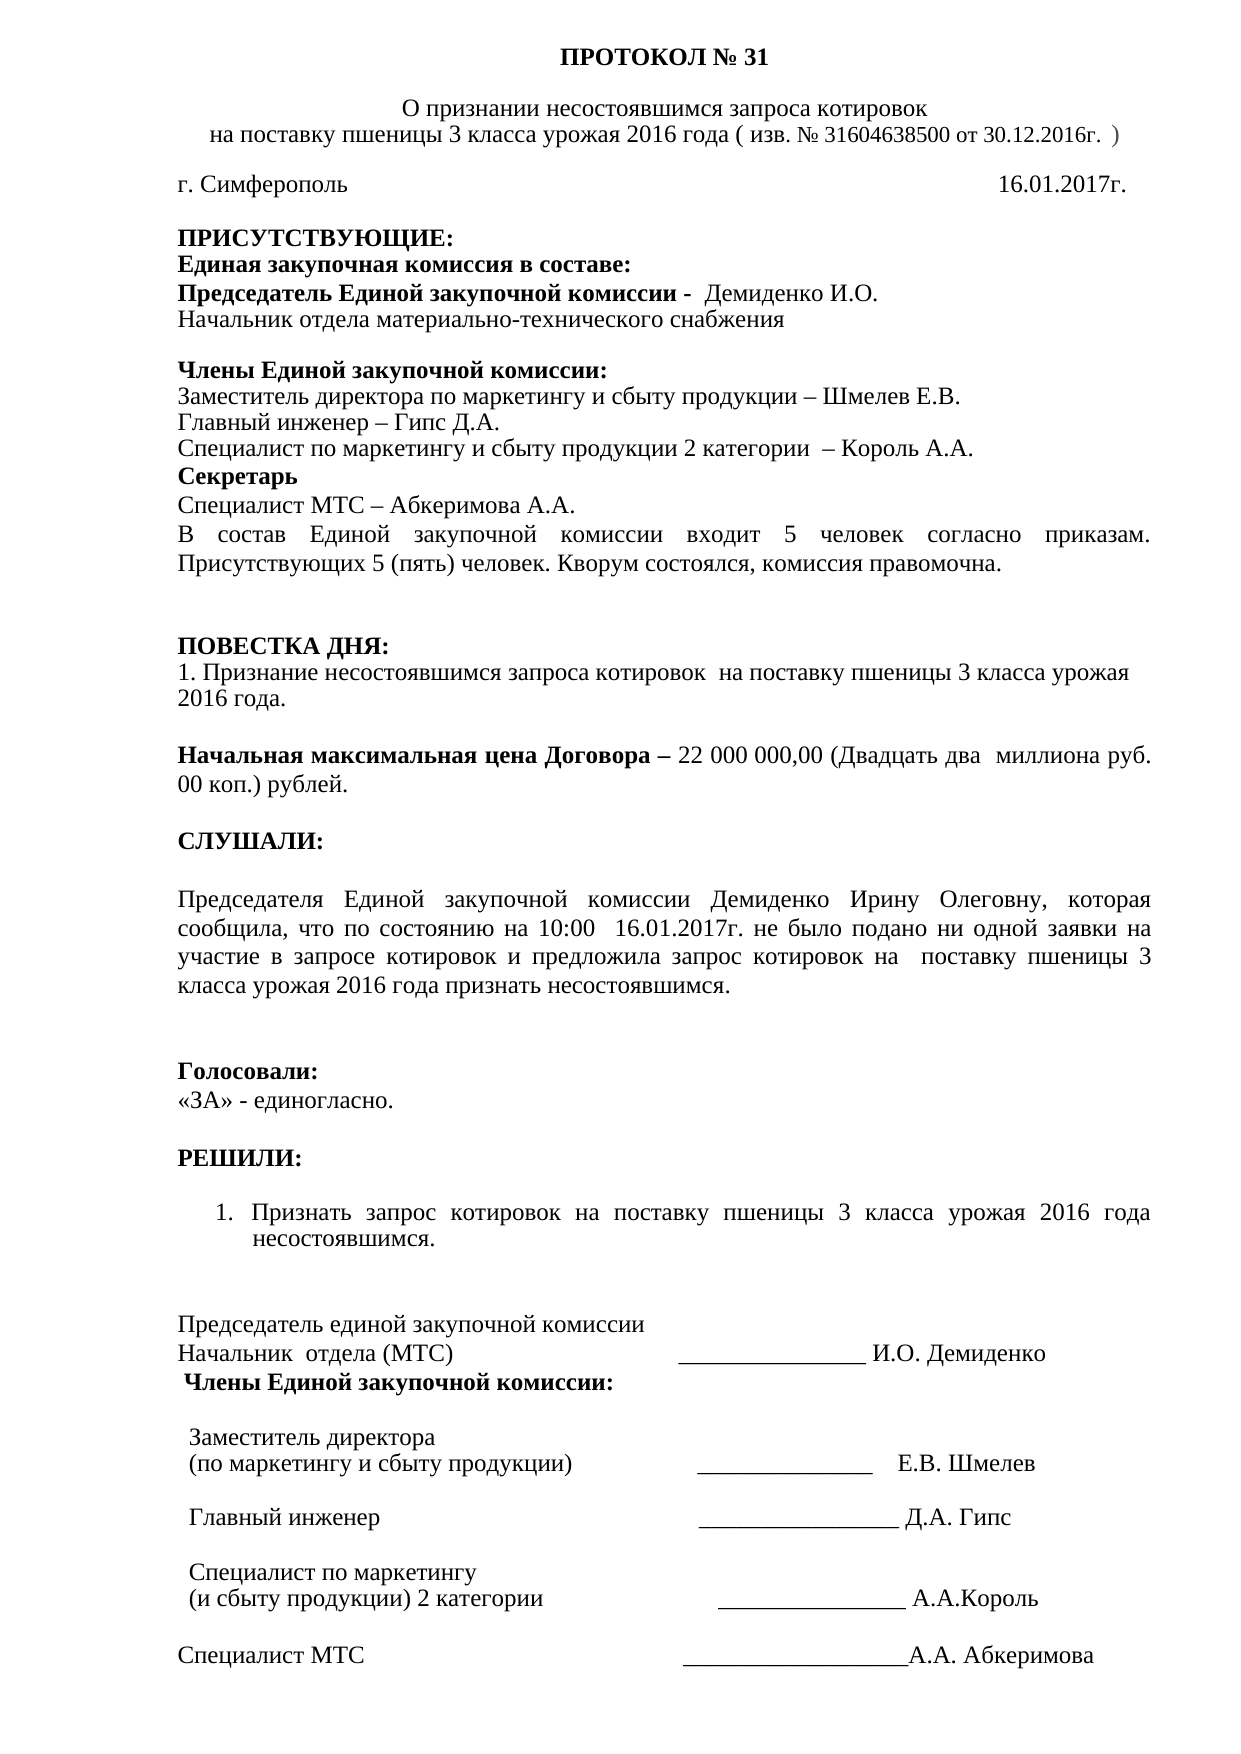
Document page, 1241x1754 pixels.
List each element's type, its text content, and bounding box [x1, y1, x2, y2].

text Председатель Единой закупочной комиссии - Демиденко И.О. [177, 278, 1152, 306]
text Члены Единой закупочной комиссии: [177, 1367, 1152, 1396]
text Начальник отдела (МТС) _______________ И.О. Демиденко [177, 1338, 1152, 1367]
text Начальник отдела материально-технического снабжения [177, 306, 1152, 332]
text на поставку пшеницы 3 класса урожая 2016 года ( изв. № 31604638500 от 30.12.2016г. ) [177, 122, 1152, 148]
text Единая закупочная комиссия в составе: [177, 252, 1152, 278]
text Специалист МТС – Абкеримова А.А. [177, 490, 1152, 519]
text Специалист МТС __________________А.А. Абкеримова [177, 1640, 1152, 1669]
text СЛУШАЛИ: [177, 826, 1152, 855]
text ПОВЕСТКА ДНЯ: [177, 631, 1152, 660]
text г. Симферополь 16.01.2017г. [177, 171, 1152, 197]
text РЕШИЛИ: [177, 1143, 1152, 1171]
text Секретарь [177, 461, 1152, 490]
text ПРОТОКОЛ № 31 [177, 44, 1152, 70]
text «ЗА» - единогласно. [177, 1085, 1152, 1114]
text 1. Признание несостоявшимся запроса котировок на поставку пшеницы 3 класса урожая 2016 года. [177, 660, 1152, 711]
text ПРИСУТСТВУЮЩИЕ: [177, 226, 1152, 252]
table_header Члены Единой закупочной комиссии: Заместитель директора по маркетингу и сбыту продукции – Шмелев Е.В. Главный инженер – Гипс Д.А. Специалист по маркетингу и сбыту продукции 2 категории – Король А.А. [166, 358, 1163, 461]
list Признать запрос котировок на поставку пшеницы 3 класса урожая 2016 года несостоявшимся. [215, 1200, 1152, 1252]
text Голосовали: [177, 1056, 1152, 1085]
text Председатель единой закупочной комиссии [177, 1309, 1152, 1338]
text Начальная максимальная цена Договора – 22 000 000,00 (Двадцать два миллиона руб. 00 коп.) рублей. [177, 740, 1152, 798]
text В состав Единой закупочной комиссии входит 5 человек согласно приказам. Присутствующих 5 (пять) человек. Кворум состоялся, комиссия правомочна. [177, 519, 1152, 576]
text Председателя Единой закупочной комиссии Демиденко Ирину Олеговну, которая сообщила, что по состоянию на 10:00 16.01.2017г. не было подано ни одной заявки на участие в запросе котировок и предложила запрос котировок на поставку пшеницы 3 класса урожая 2016 года признать несостоявшимся. [177, 884, 1152, 999]
table_header Заместитель директора (по маркетингу и сбыту продукции) ______________ Е.В. Шмелев Главный инженер ________________ Д.А. Гипс Специалист по маркетингу (и сбыту продукции) 2 категории _______________ А.А.Король [177, 1425, 1163, 1640]
text О признании несостоявшимся запроса котировок [177, 96, 1152, 122]
